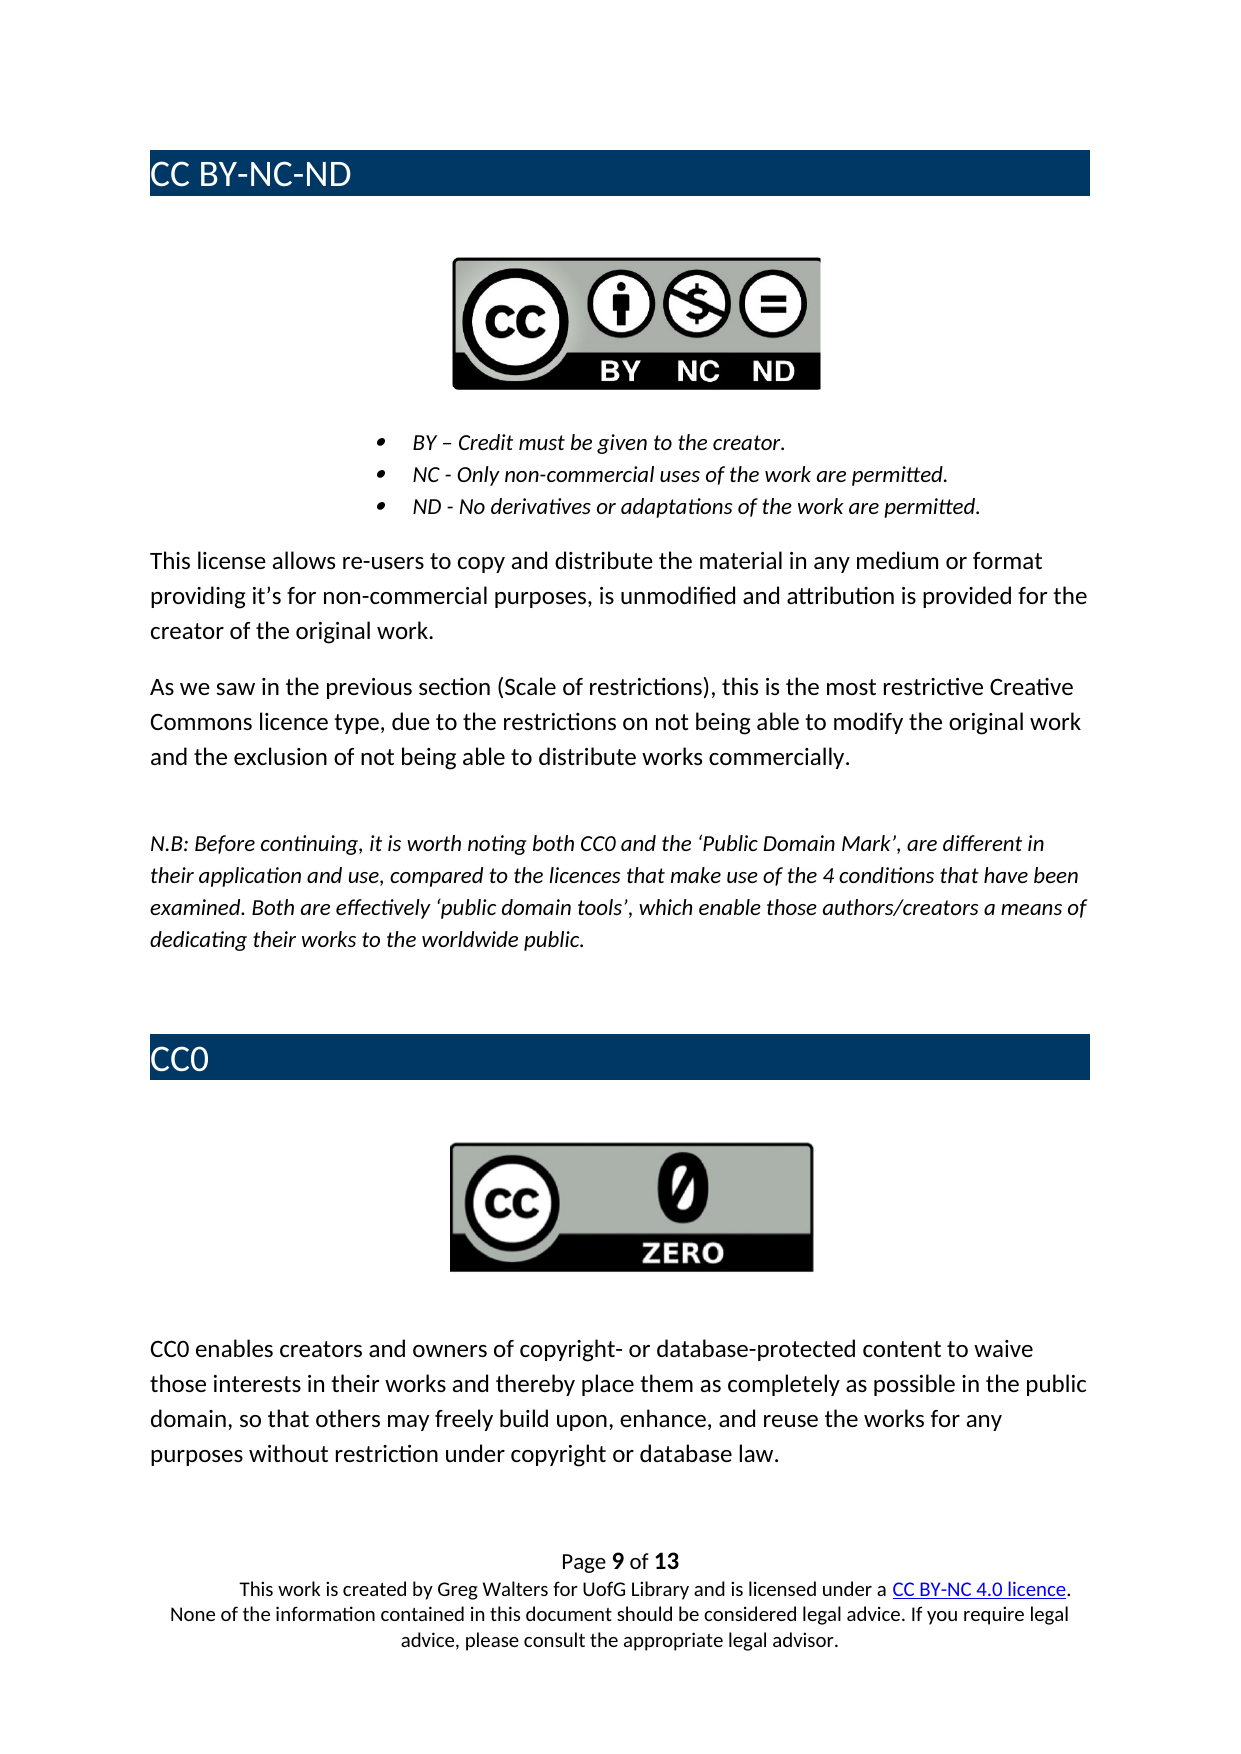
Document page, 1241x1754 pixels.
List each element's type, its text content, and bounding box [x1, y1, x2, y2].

text N.B: Before continuing, it is worth noting both CC0 and the ‘Public Domain Mark’, are different in their application and use, compared to the licences that make use of the 4 conditions that have been examined. Both are effectively ‘public domain tools’, which enable those authors/creators a means of dedicating their works to the worldwide public. [150, 829, 1090, 954]
text As we saw in the previous section (Scale of restrictions), this is the most restrictive Creative Commons licence type, due to the restrictions on not being able to modify the original work and the exclusion of not being able to distribute works commercially. [150, 671, 1090, 804]
subtitle CC0 [150, 1034, 1090, 1080]
list NC - Only non-commercial uses of the work are permitted. [375, 460, 1090, 488]
subtitle CC BY-NC-ND [150, 150, 1090, 196]
text CC0 enables creators and owners of copyright- or database-protected content to waive those interests in their works and thereby place them as completely as possible in the public domain, so that others may freely build upon, enhance, and reuse the works for any purposes without restriction under copyright or database law. [150, 1333, 1090, 1469]
list BY – Credit must be given to the creator. [375, 428, 1090, 456]
picture [450, 255, 825, 392]
picture [450, 1140, 818, 1277]
text This license allows re-users to copy and distribute the material in any medium or format providing it’s for non-commercial purposes, is unmodified and attribution is provided for the creator of the original work. [150, 546, 1090, 646]
list ND - No derivatives or adaptations of the work are permitted. [375, 492, 1090, 521]
